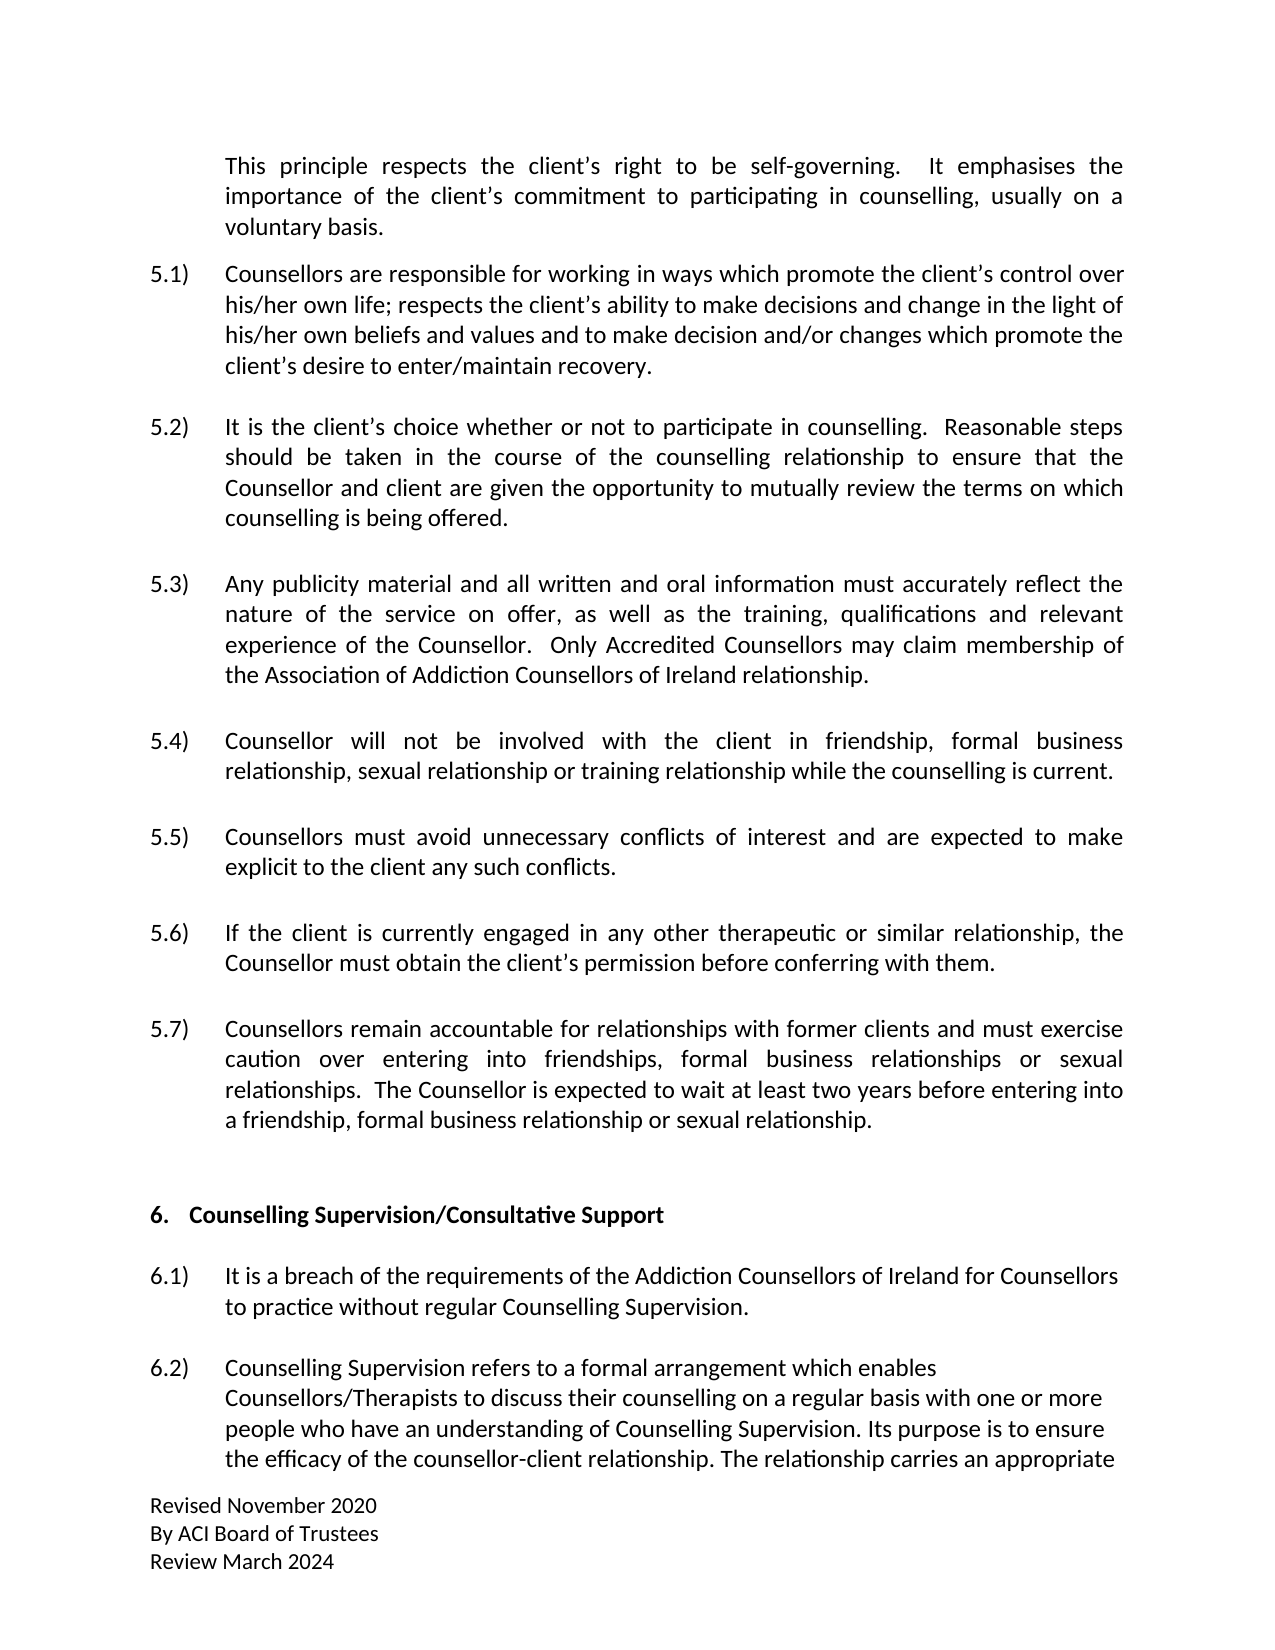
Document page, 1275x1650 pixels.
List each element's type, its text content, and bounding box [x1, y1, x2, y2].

text 6.2) Counselling Supervision refers to a formal arrangement which enables [150, 1352, 1125, 1382]
text to practice without regular Counselling Supervision. [225, 1291, 1125, 1321]
list Counsellors must avoid unnecessary conflicts of interest and are expected to make explicit to the client any such conflicts. [150, 821, 1125, 882]
list Counsellor will not be involved with the client in friendship, formal business relationship, sexual relationship or training relationship while the counselling is current. [150, 725, 1125, 786]
text the efficacy of the counsellor-client relationship. The relationship carries an appropriate [225, 1443, 1125, 1474]
list Any publicity material and all written and oral information must accurately reflect the nature of the service on offer, as well as the training, qualifications and relevant experience of the Counsellor. Only Accredited Counsellors may claim membership of the Association of Addiction Counsellors of Ireland relationship. [150, 568, 1125, 690]
text This principle respects the client’s right to be self-governing. It emphasises the importance of the client’s commitment to participating in counselling, usually on a voluntary basis. [225, 150, 1125, 242]
list If the client is currently engaged in any other therapeutic or similar relationship, the Counsellor must obtain the client’s permission before conferring with them. [150, 917, 1125, 978]
list Counselling Supervision/Consultative Support [150, 1199, 1125, 1229]
list It is the client’s choice whether or not to participate in counselling. Reasonable steps should be taken in the course of the counselling relationship to ensure that the Counsellor and client are given the opportunity to mutually review the terms on which counselling is being offered. [150, 411, 1125, 533]
list It is a breach of the requirements of the Addiction Counsellors of Ireland for Counsellors [150, 1260, 1125, 1291]
text Counsellors/Therapists to discuss their counselling on a regular basis with one or more [225, 1382, 1125, 1413]
text people who have an understanding of Counselling Supervision. Its purpose is to ensure [225, 1413, 1125, 1443]
list Counsellors remain accountable for relationships with former clients and must exercise caution over entering into friendships, formal business relationships or sexual relationships. The Counsellor is expected to wait at least two years before entering into a friendship, formal business relationship or sexual relationship. [150, 1013, 1125, 1135]
list Counsellors are responsible for working in ways which promote the client’s control over his/her own life; respects the client’s ability to make decisions and change in the light of his/her own beliefs and values and to make decision and/or changes which promote the client’s desire to enter/maintain recovery. [150, 258, 1125, 380]
